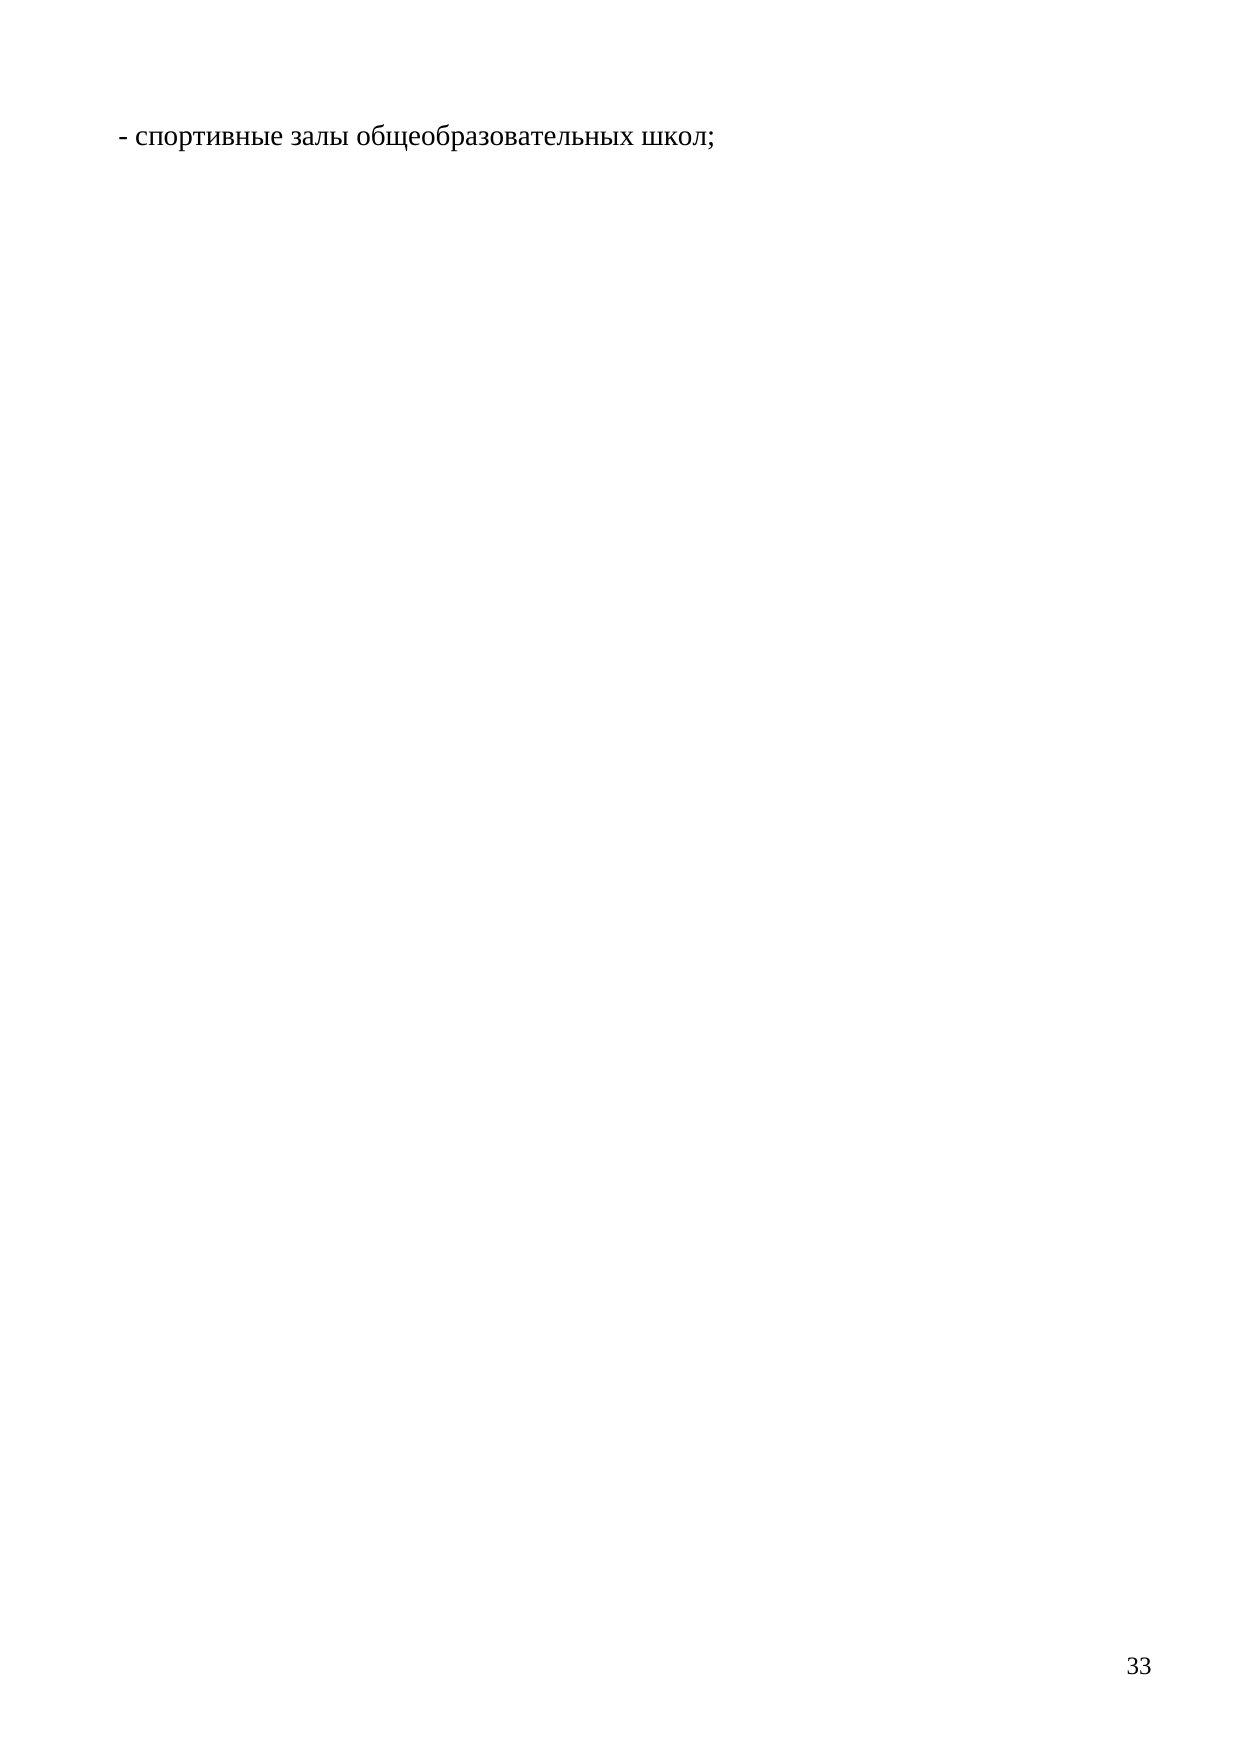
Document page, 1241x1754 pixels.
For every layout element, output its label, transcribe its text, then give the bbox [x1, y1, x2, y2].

text - спортивные залы общеобразовательных школ; [118, 118, 1152, 152]
